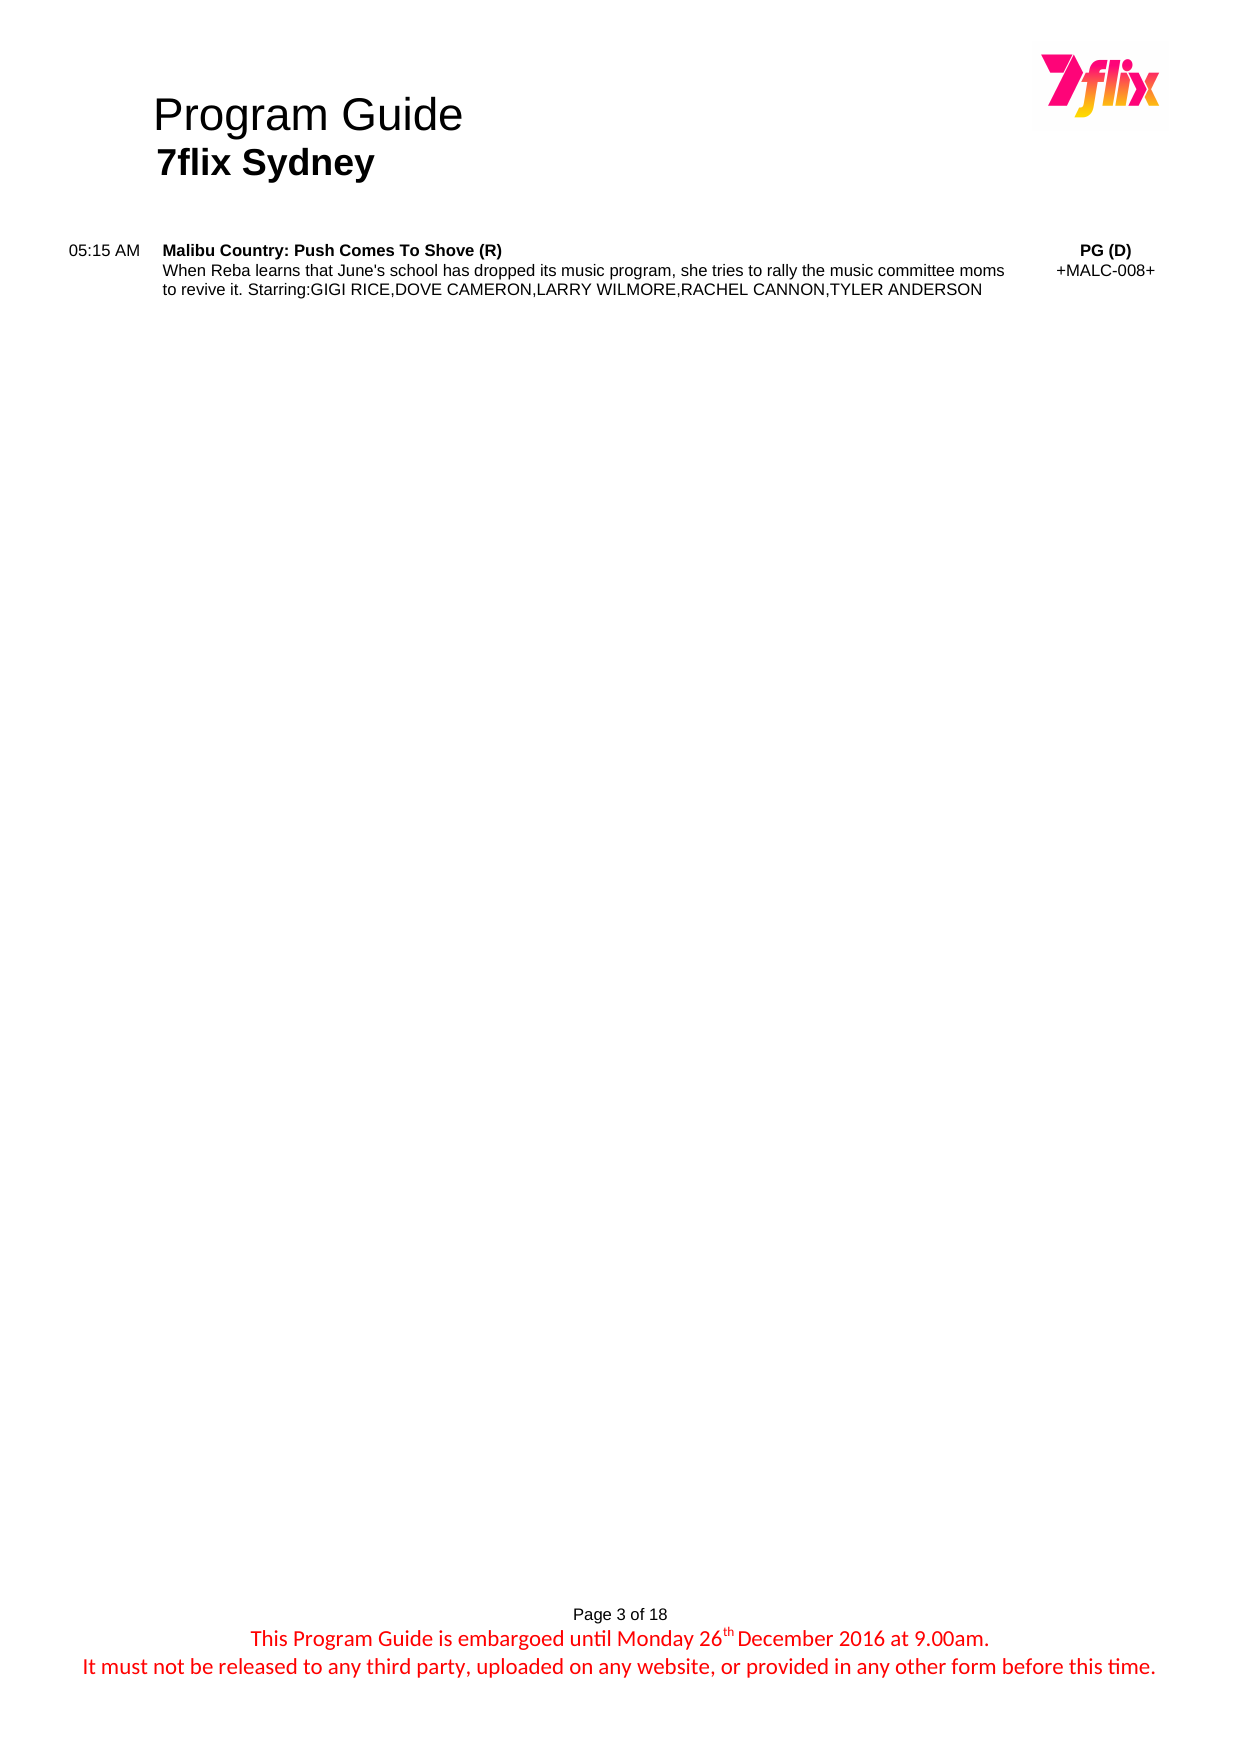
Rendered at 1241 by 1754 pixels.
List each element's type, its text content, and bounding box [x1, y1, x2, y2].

table_header PG (D) +MALC-008+ [1022, 241, 1189, 299]
table_header Malibu Country: Push Comes To Shove (R) When Reba learns that June's school has dropped its music program, she tries to rally the music committee moms to revive it. Starring:GIGI RICE,DOVE CAMERON,LARRY WILMORE,RACHEL CANNON,TYLER ANDERSON [151, 241, 1022, 299]
picture [1031, 41, 1170, 131]
table_header 05:15 AM [51, 241, 151, 299]
